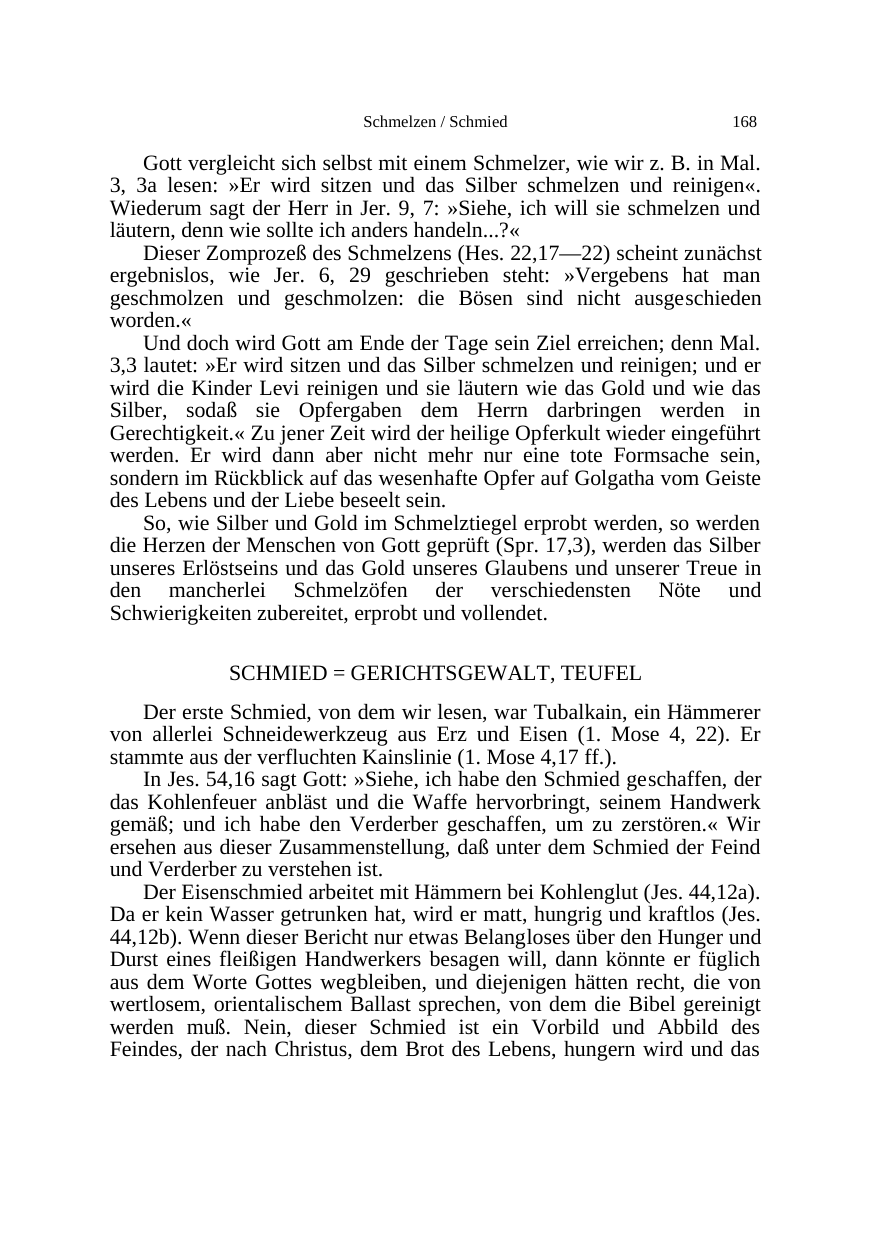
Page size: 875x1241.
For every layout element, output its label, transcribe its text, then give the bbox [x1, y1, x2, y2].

text Gott vergleicht sich selbst mit einem Schmelzer, wie wir z. B. in Mal. 3, 3a lesen: »Er wird sitzen und das Silber schmelzen und reinigen«. Wiederum sagt der Herr in Jer. 9, 7: »Siehe, ich will sie schmelzen und läutern, denn wie sollte ich anders handeln...?« [109, 152, 762, 242]
text Dieser Zomprozeß des Schmelzens (Hes. 22,17—22) scheint zunächst ergebnislos, wie Jer. 6, 29 geschrieben steht: »Vergebens hat man geschmolzen und geschmolzen: die Bösen sind nicht ausgeschieden worden.« [109, 242, 762, 332]
text In Jes. 54,16 sagt Gott: »Siehe, ich habe den Schmied geschaffen, der das Kohlenfeuer anbläst und die Waffe hervorbringt, seinem Handwerk gemäß; und ich habe den Verderber geschaffen, um zu zerstören.« Wir ersehen aus dieser Zusammenstellung, daß unter dem Schmied der Feind und Verderber zu verstehen ist. [109, 769, 762, 881]
text Und doch wird Gott am Ende der Tage sein Ziel erreichen; denn Mal. 3,3 lautet: »Er wird sitzen und das Silber schmelzen und reinigen; und er wird die Kinder Levi reinigen und sie läutern wie das Gold und wie das Silber, sodaß sie Opfergaben dem Herrn darbringen werden in Gerechtigkeit.« Zu jener Zeit wird der heilige Opferkult wieder eingeführt werden. Er wird dann aber nicht mehr nur eine tote Formsache sein, sondern im Rückblick auf das wesenhafte Opfer auf Golgatha vom Geiste des Lebens und der Liebe beseelt sein. [109, 332, 762, 512]
text SCHMIED = GERICHTSGEWALT, TEUFEL [109, 662, 762, 684]
text Der erste Schmied, von dem wir lesen, war Tubalkain, ein Hämmerer von allerlei Schneidewerkzeug aus Erz und Eisen (1. Mose 4, 22). Er stammte aus der verfluchten Kainslinie (1. Mose 4,17 ff.). [109, 701, 762, 769]
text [109, 881, 762, 1061]
text So, wie Silber und Gold im Schmelztiegel erprobt werden, so werden die Herzen der Menschen von Gott geprüft (Spr. 17,3), werden das Silber unseres Erlöstseins und das Gold unseres Glaubens und unserer Treue in den mancherlei Schmelzöfen der verschiedensten Nöte und Schwierigkeiten zubereitet, erprobt und vollendet. [109, 512, 762, 624]
